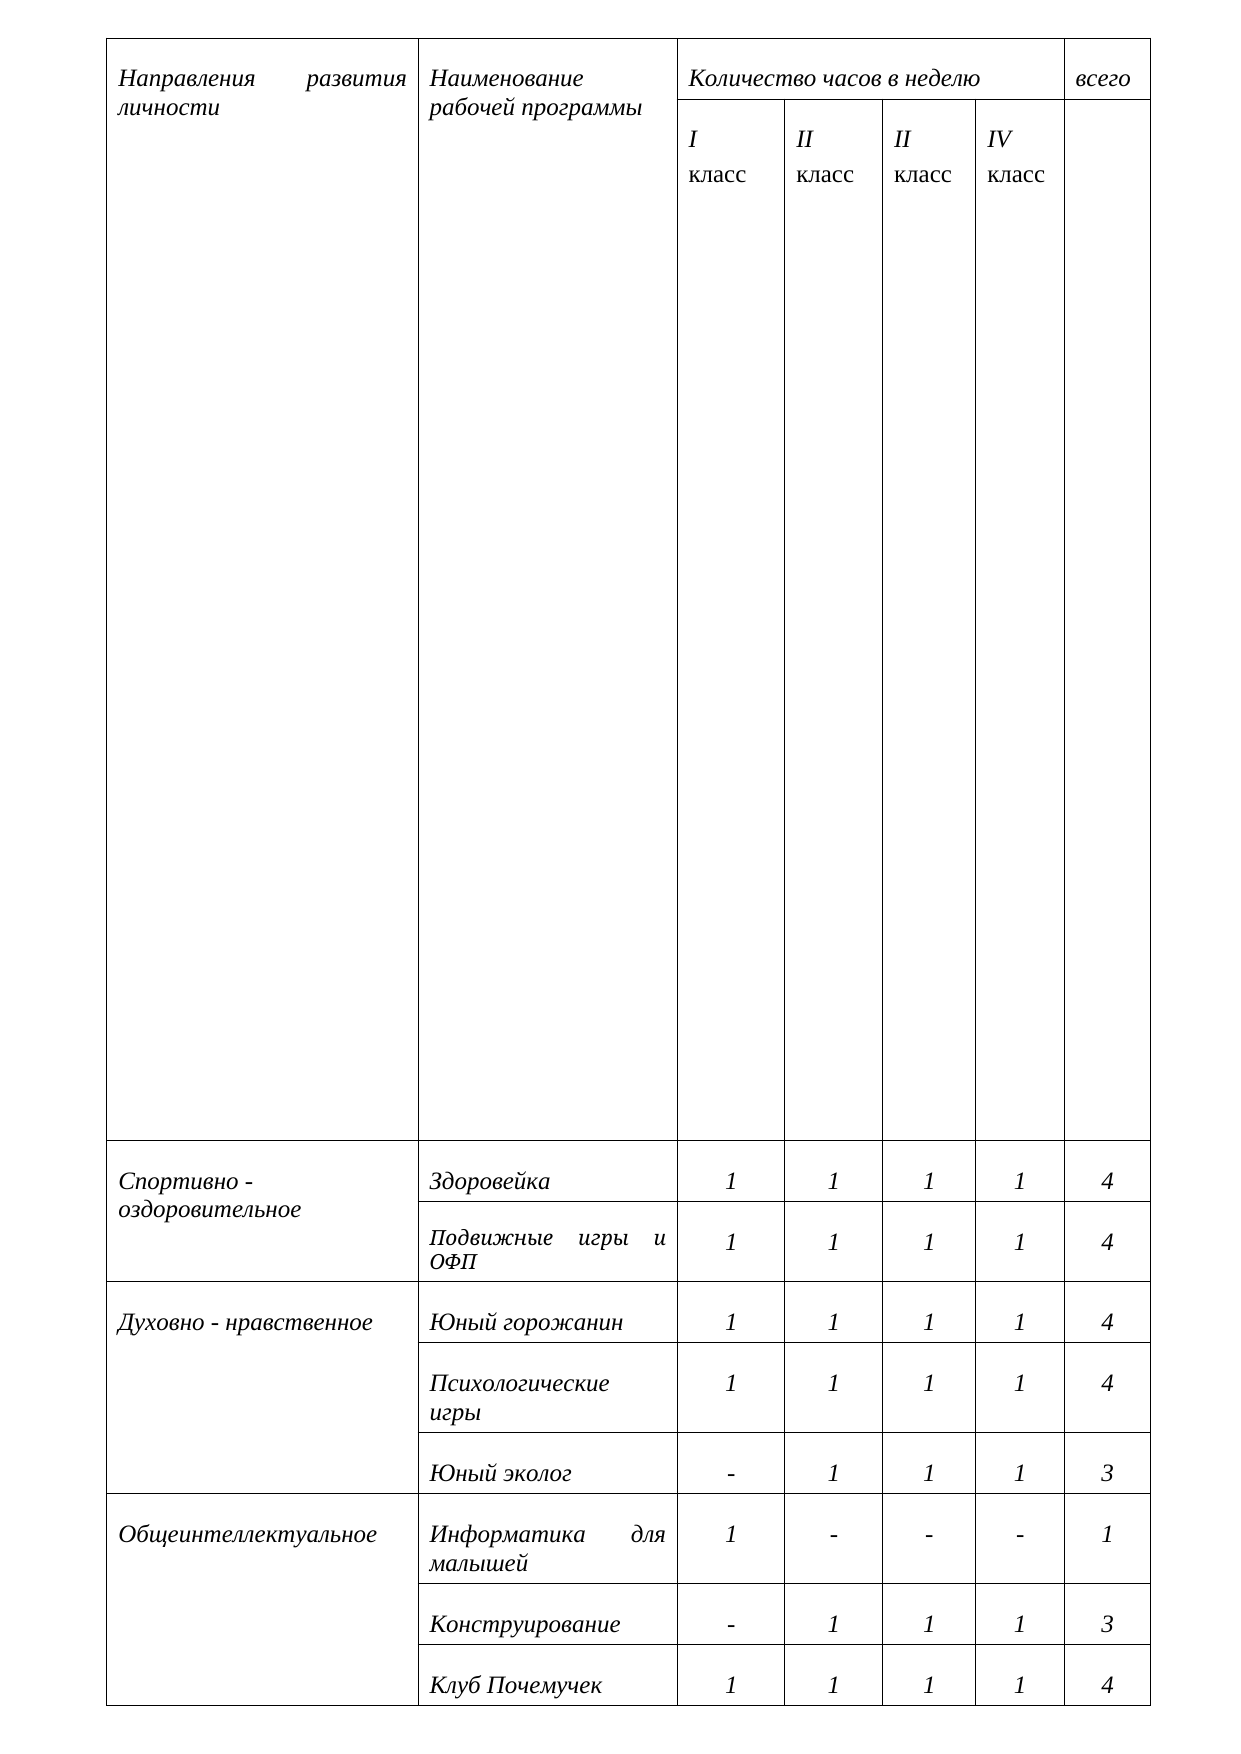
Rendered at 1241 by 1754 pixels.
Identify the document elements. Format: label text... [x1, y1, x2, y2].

table_cell Информатика для малышей [419, 1494, 677, 1583]
table_cell 1 [678, 1282, 784, 1342]
table_cell I класс [678, 100, 784, 1140]
table_cell [1065, 100, 1150, 1140]
table_cell Здоровейка [419, 1141, 677, 1201]
table_cell 1 [976, 1343, 1064, 1432]
table_cell 4 [1065, 1141, 1150, 1201]
table_cell 1 [785, 1202, 882, 1281]
table_cell 1 [678, 1645, 784, 1705]
table_cell 4 [1065, 1645, 1150, 1705]
table_cell 1 [976, 1282, 1064, 1342]
table_cell 1 [785, 1141, 882, 1201]
table_cell 1 [785, 1433, 882, 1493]
table_cell 1 [785, 1282, 882, 1342]
table_cell - [976, 1494, 1064, 1583]
table_cell Юный горожанин [419, 1282, 677, 1342]
table_header Наименование рабочей программы [419, 39, 677, 1140]
table_cell 1 [678, 1202, 784, 1281]
table_cell Спортивно - оздоровительное [107, 1141, 418, 1281]
table_cell 1 [976, 1202, 1064, 1281]
table_header Направления развития личности [107, 39, 418, 1140]
table_cell 1 [976, 1584, 1064, 1644]
table_cell 1 [678, 1343, 784, 1432]
table_header всего [1065, 39, 1150, 98]
table_cell 3 [1065, 1584, 1150, 1644]
table_cell Подвижные игры и ОФП [419, 1202, 677, 1281]
table_cell II класс [785, 100, 882, 1140]
table_cell 1 [883, 1282, 975, 1342]
table_cell 1 [883, 1645, 975, 1705]
table_cell IV класс [976, 100, 1064, 1140]
table_cell 1 [883, 1141, 975, 1201]
table_cell Общеинтеллектуальное [107, 1494, 418, 1705]
table_cell 1 [976, 1433, 1064, 1493]
table_cell 4 [1065, 1202, 1150, 1281]
table_cell II класс [883, 100, 975, 1140]
table_cell Клуб Почемучек [419, 1645, 677, 1705]
table_cell 1 [883, 1433, 975, 1493]
table_cell Психологические игры [419, 1343, 677, 1432]
table_cell 1 [976, 1645, 1064, 1705]
table_cell 4 [1065, 1343, 1150, 1432]
table_cell 1 [883, 1202, 975, 1281]
table_cell 1 [883, 1584, 975, 1644]
table_cell - [678, 1584, 784, 1644]
table_cell Духовно - нравственное [107, 1282, 418, 1493]
table_cell 1 [678, 1494, 784, 1583]
table_cell 1 [883, 1343, 975, 1432]
table_cell Юный эколог [419, 1433, 677, 1493]
table_cell 1 [976, 1141, 1064, 1201]
table_cell 4 [1065, 1282, 1150, 1342]
table_cell 1 [678, 1141, 784, 1201]
table_header Количество часов в неделю [678, 39, 1064, 98]
table_cell - [883, 1494, 975, 1583]
table_cell 3 [1065, 1433, 1150, 1493]
table_cell 1 [1065, 1494, 1150, 1583]
table_cell Конструирование [419, 1584, 677, 1644]
table_cell - [678, 1433, 784, 1493]
table_cell 1 [785, 1343, 882, 1432]
table_cell 1 [785, 1584, 882, 1644]
table_cell - [785, 1494, 882, 1583]
table_cell 1 [785, 1645, 882, 1705]
